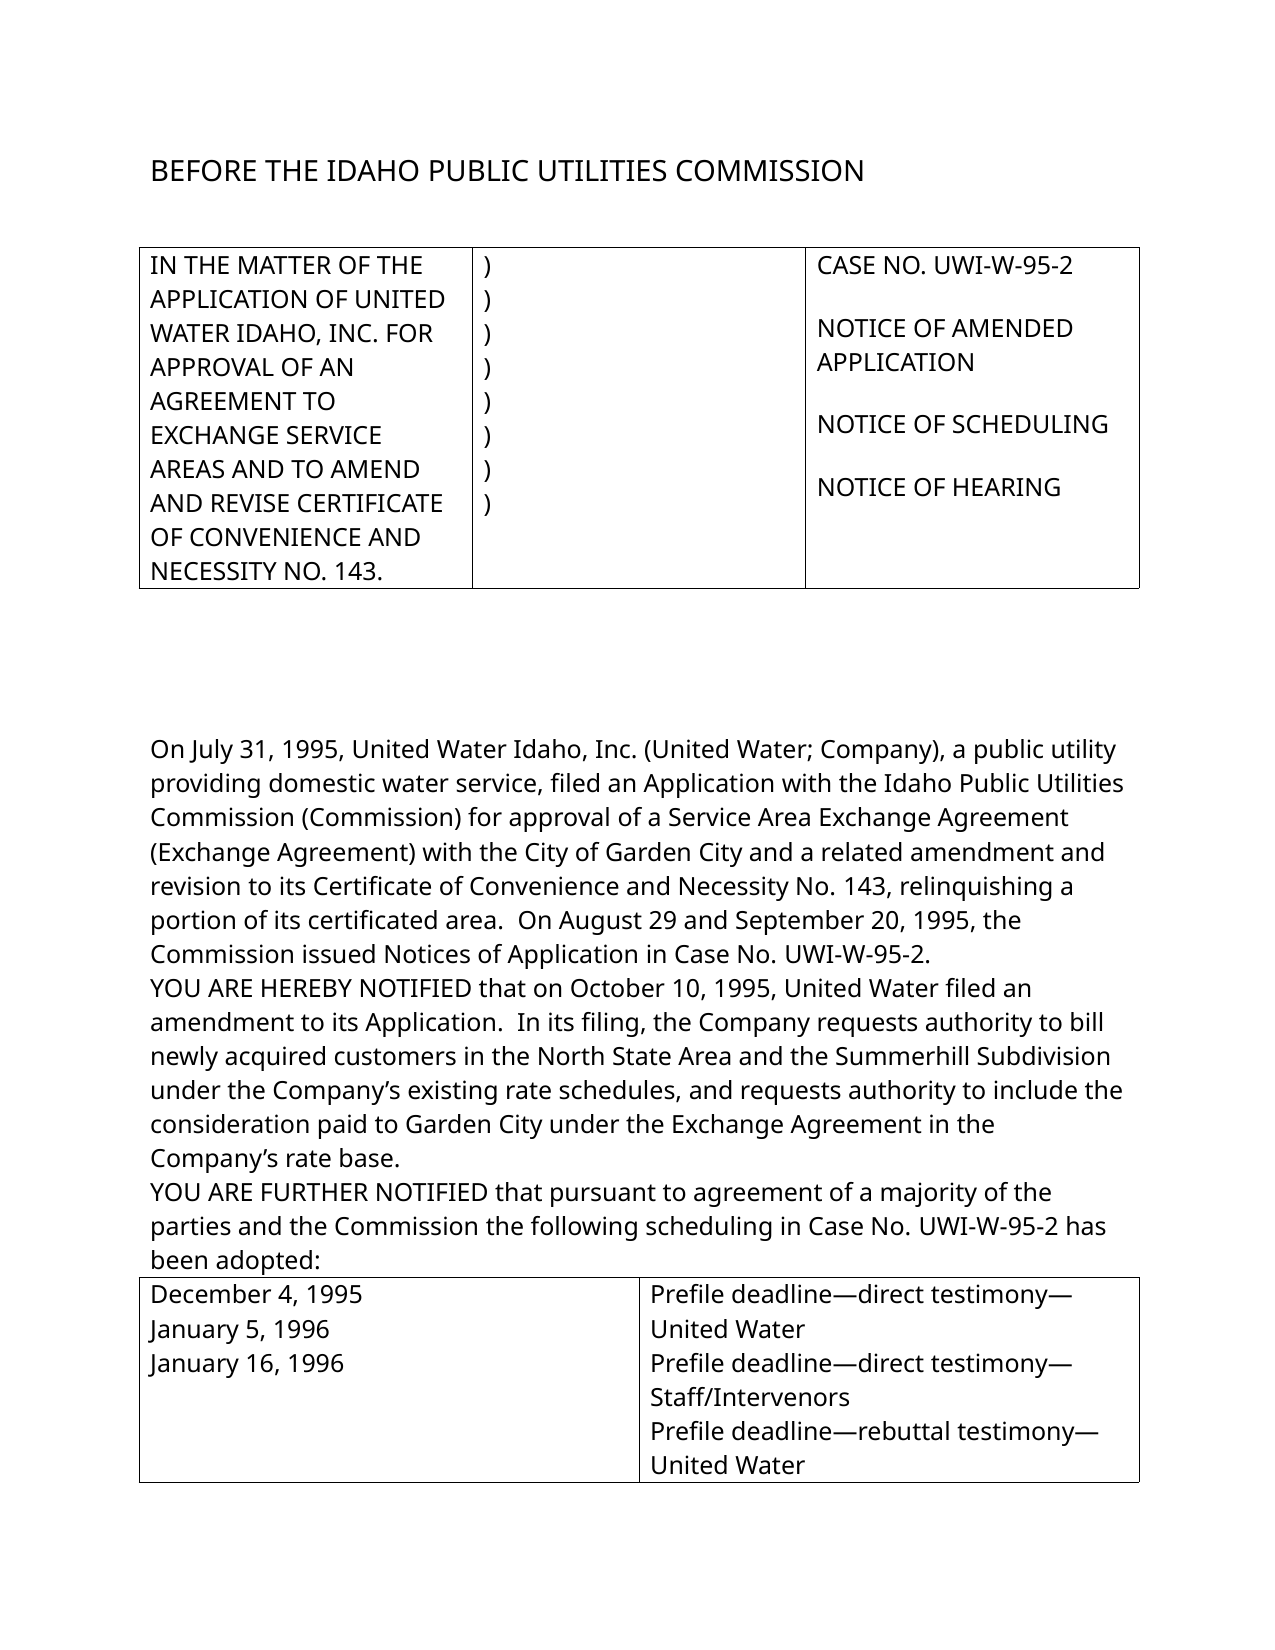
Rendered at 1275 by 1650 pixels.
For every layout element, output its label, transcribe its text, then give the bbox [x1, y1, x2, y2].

table_header Prefile deadline—direct testimony—United Water Prefile deadline—direct testimony—Staff/Intervenors Prefile deadline—rebuttal testimony—United Water [640, 1278, 1139, 1482]
table_header December 4, 1995 January 5, 1996 January 16, 1996 [140, 1278, 639, 1482]
text YOU ARE FURTHER NOTIFIED that pursuant to agreement of a majority of the parties and the Commission the following scheduling in Case No. UWI-W-95-2 has been adopted: [150, 1175, 1125, 1277]
text YOU ARE HEREBY NOTIFIED that on October 10, 1995, United Water filed an amendment to its Application. In its filing, the Company requests authority to bill newly acquired customers in the North State Area and the Summerhill Subdivision under the Company’s existing rate schedules, and requests authority to include the consideration paid to Garden City under the Exchange Agreement in the Company’s rate base. [150, 970, 1125, 1175]
table_header IN THE MATTER OF THE APPLICATION OF UNITED WATER IDAHO, INC. FOR APPROVAL OF AN AGREEMENT TO EXCHANGE SERVICE AREAS AND TO AMEND AND REVISE CERTIFICATE OF CONVENIENCE AND NECESSITY NO. 143. [140, 248, 472, 588]
text BEFORE THE IDAHO PUBLIC UTILITIES COMMISSION [150, 150, 1125, 190]
text On July 31, 1995, United Water Idaho, Inc. (United Water; Company), a public utility providing domestic water service, filed an Application with the Idaho Public Utilities Commission (Commission) for approval of a Service Area Exchange Agreement (Exchange Agreement) with the City of Garden City and a related amendment and revision to its Certificate of Convenience and Necessity No. 143, relinquishing a portion of its certificated area. On August 29 and September 20, 1995, the Commission issued Notices of Application in Case No. UWI-W-95-2. [150, 732, 1125, 970]
table_header ) ) ) ) ) ) ) ) [473, 248, 805, 588]
table_header CASE NO. UWI-W-95-2 NOTICE OF AMENDED APPLICATION NOTICE OF SCHEDULING NOTICE OF HEARING [806, 248, 1139, 588]
